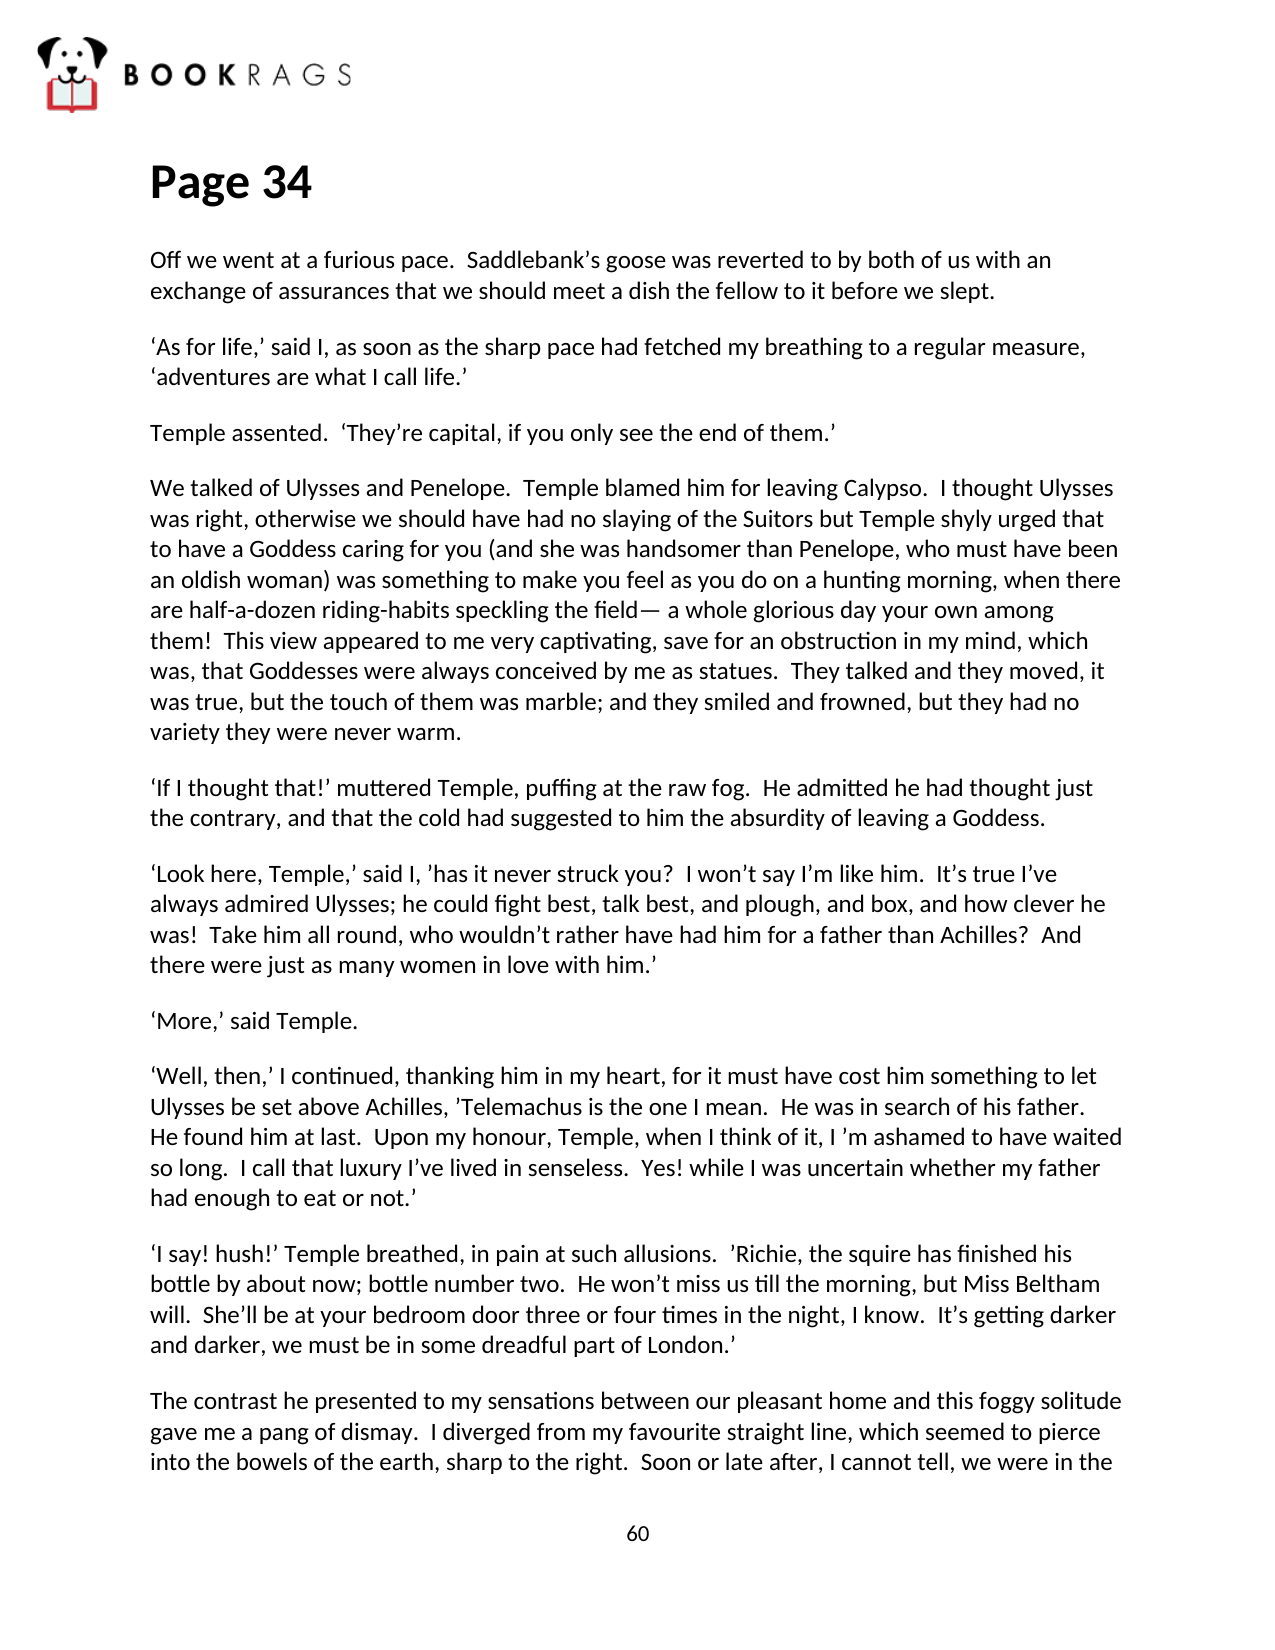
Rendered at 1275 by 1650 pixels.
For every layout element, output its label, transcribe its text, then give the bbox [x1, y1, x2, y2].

text ‘If I thought that!’ muttered Temple, puffing at the raw fog. He admitted he had thought just the contrary, and that the cold had suggested to him the absurdity of leaving a Goddess. [150, 772, 1125, 833]
picture [37, 37, 351, 113]
text ‘I say! hush!’ Temple breathed, in pain at such allusions. ’Richie, the squire has finished his bottle by about now; bottle number two. He won’t miss us till the morning, but Miss Beltham will. She’ll be at your bedroom door three or four times in the night, I know. It’s getting darker and darker, we must be in some dreadful part of London.’ [150, 1238, 1125, 1360]
text We talked of Ulysses and Penelope. Temple blamed him for leaving Calypso. I thought Ulysses was right, otherwise we should have had no slaying of the Suitors but Temple shyly urged that to have a Goddess caring for you (and she was handsomer than Penelope, who must have been an oldish woman) was something to make you feel as you do on a hunting morning, when there are half-a-dozen riding-habits speckling the field—­ a whole glorious day your own among them! This view appeared to me very captivating, save for an obstruction in my mind, which was, that Goddesses were always conceived by me as statues. They talked and they moved, it was true, but the touch of them was marble; and they smiled and frowned, but they had no variety they were never warm. [150, 472, 1125, 747]
text ‘More,’ said Temple. [150, 1005, 1125, 1036]
text ‘Well, then,’ I continued, thanking him in my heart, for it must have cost him something to let Ulysses be set above Achilles, ’Telemachus is the one I mean. He was in search of his father. He found him at last. Upon my honour, Temple, when I think of it, I ’m ashamed to have waited so long. I call that luxury I’ve lived in senseless. Yes! while I was uncertain whether my father had enough to eat or not.’ [150, 1061, 1125, 1213]
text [150, 1385, 1125, 1477]
text ‘As for life,’ said I, as soon as the sharp pace had fetched my breathing to a regular measure, ‘adventures are what I call life.’ [150, 331, 1125, 392]
text Temple assented. ‘They’re capital, if you only see the end of them.’ [150, 417, 1125, 447]
text ‘Look here, Temple,’ said I, ’has it never struck you? I won’t say I’m like him. It’s true I’ve always admired Ulysses; he could fight best, talk best, and plough, and box, and how clever he was! Take him all round, who wouldn’t rather have had him for a father than Achilles? And there were just as many women in love with him.’ [150, 858, 1125, 980]
text Page 34 [150, 150, 1125, 211]
text Off we went at a furious pace. Saddlebank’s goose was reverted to by both of us with an exchange of assurances that we should meet a dish the fellow to it before we slept. [150, 244, 1125, 306]
